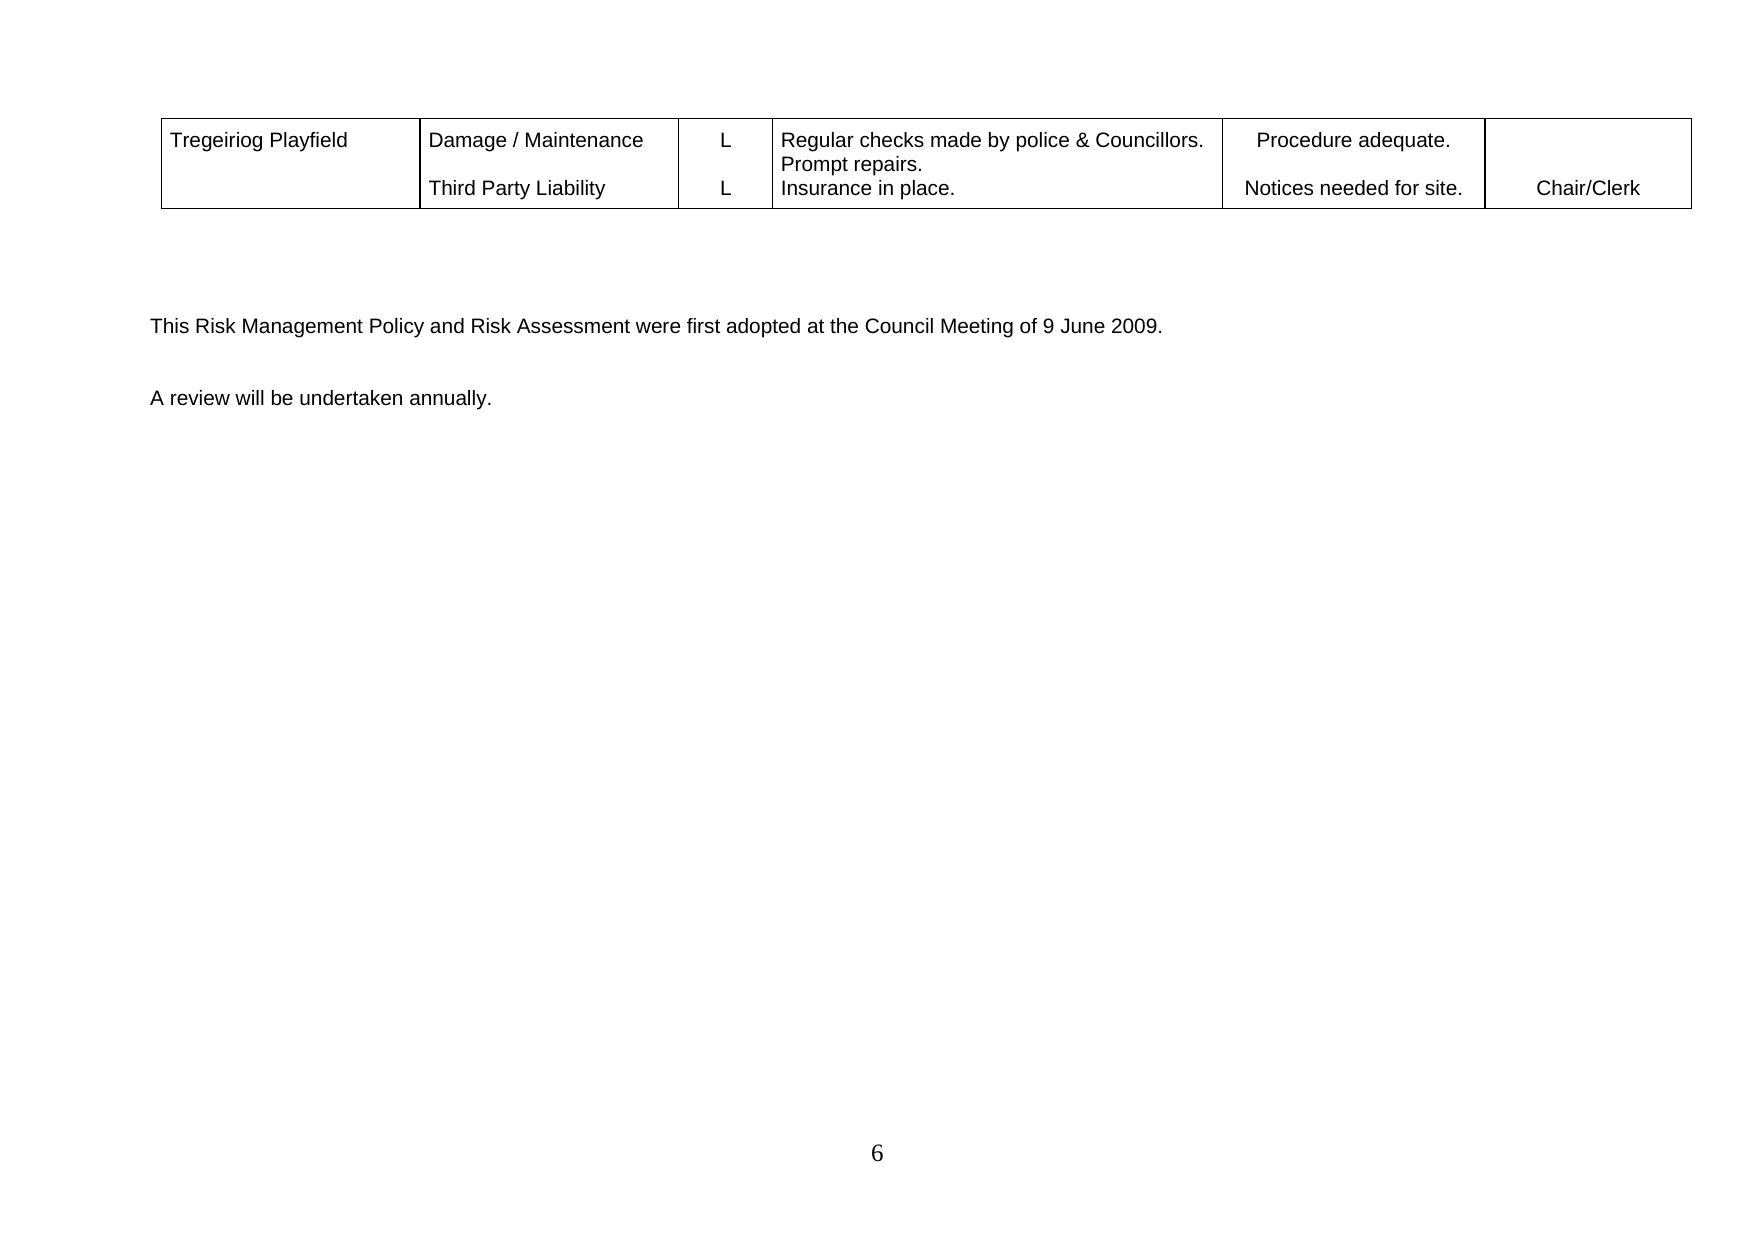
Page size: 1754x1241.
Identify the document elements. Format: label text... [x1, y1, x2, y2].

text A review will be undertaken annually. [150, 386, 1604, 439]
text This Risk Management Policy and Risk Assessment were first adopted at the Council Meeting of 9 June 2009. [150, 314, 1604, 338]
table_cell Tregeiriog Playfield [162, 119, 419, 208]
table_cell Procedure adequate. Notices needed for site. [1223, 119, 1484, 208]
table_cell L L [679, 119, 772, 208]
table_cell Damage / Maintenance Third Party Liability [421, 119, 678, 208]
table_cell Chair/Clerk [1486, 119, 1691, 208]
table_cell Regular checks made by police & Councillors. Prompt repairs. Insurance in place. [773, 119, 1222, 208]
